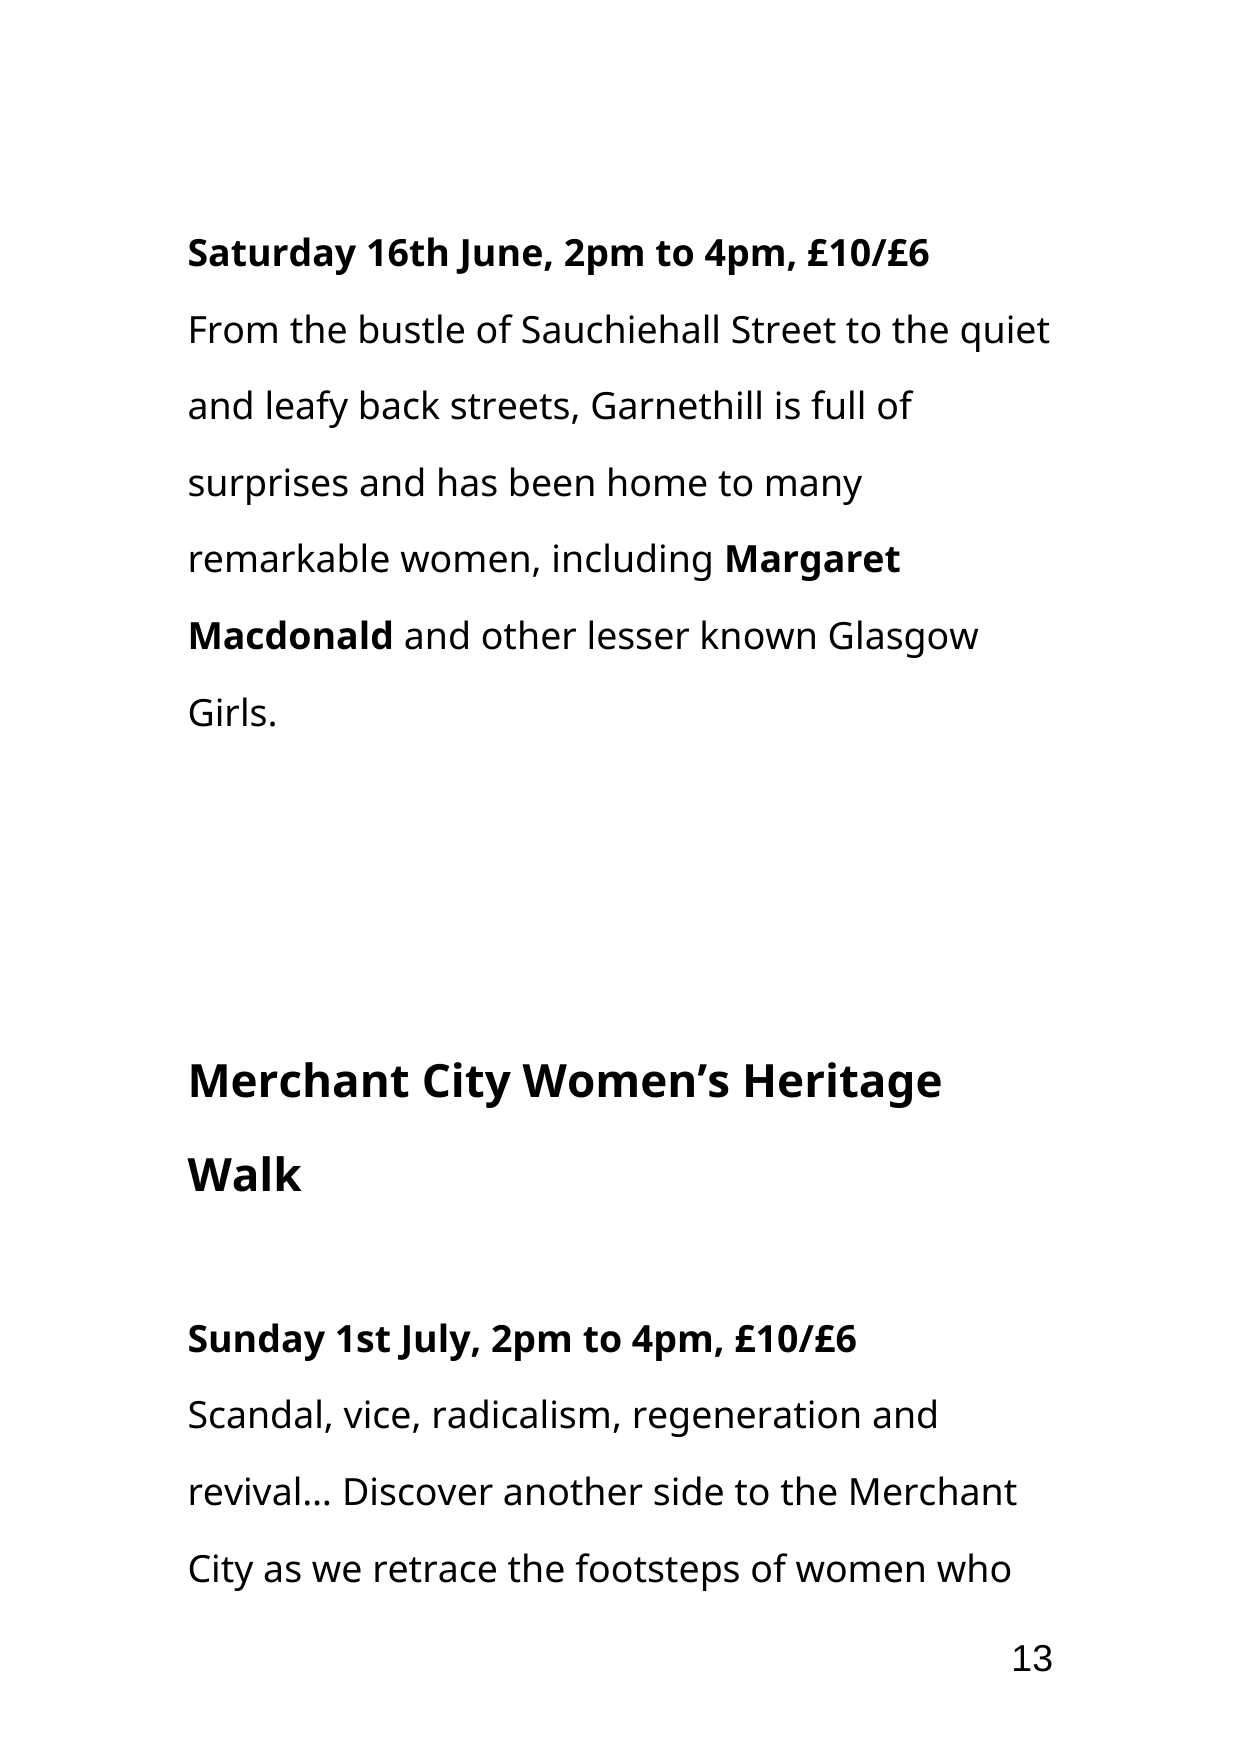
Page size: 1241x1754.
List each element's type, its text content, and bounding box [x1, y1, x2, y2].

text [187, 1389, 1053, 1593]
text Sunday 1st July, 2pm to 4pm, £10/£6 [187, 1312, 1053, 1363]
text From the bustle of Sauchiehall Street to the quiet and leafy back streets, Garnethill is full of surprises and has been home to many remarkable women, including Margaret Macdonald and other lesser known Glasgow Girls. [187, 303, 1053, 737]
text Merchant City Women’s Heritage Walk [187, 1049, 1053, 1204]
text Saturday 16th June, 2pm to 4pm, £10/£6 [187, 227, 1053, 278]
